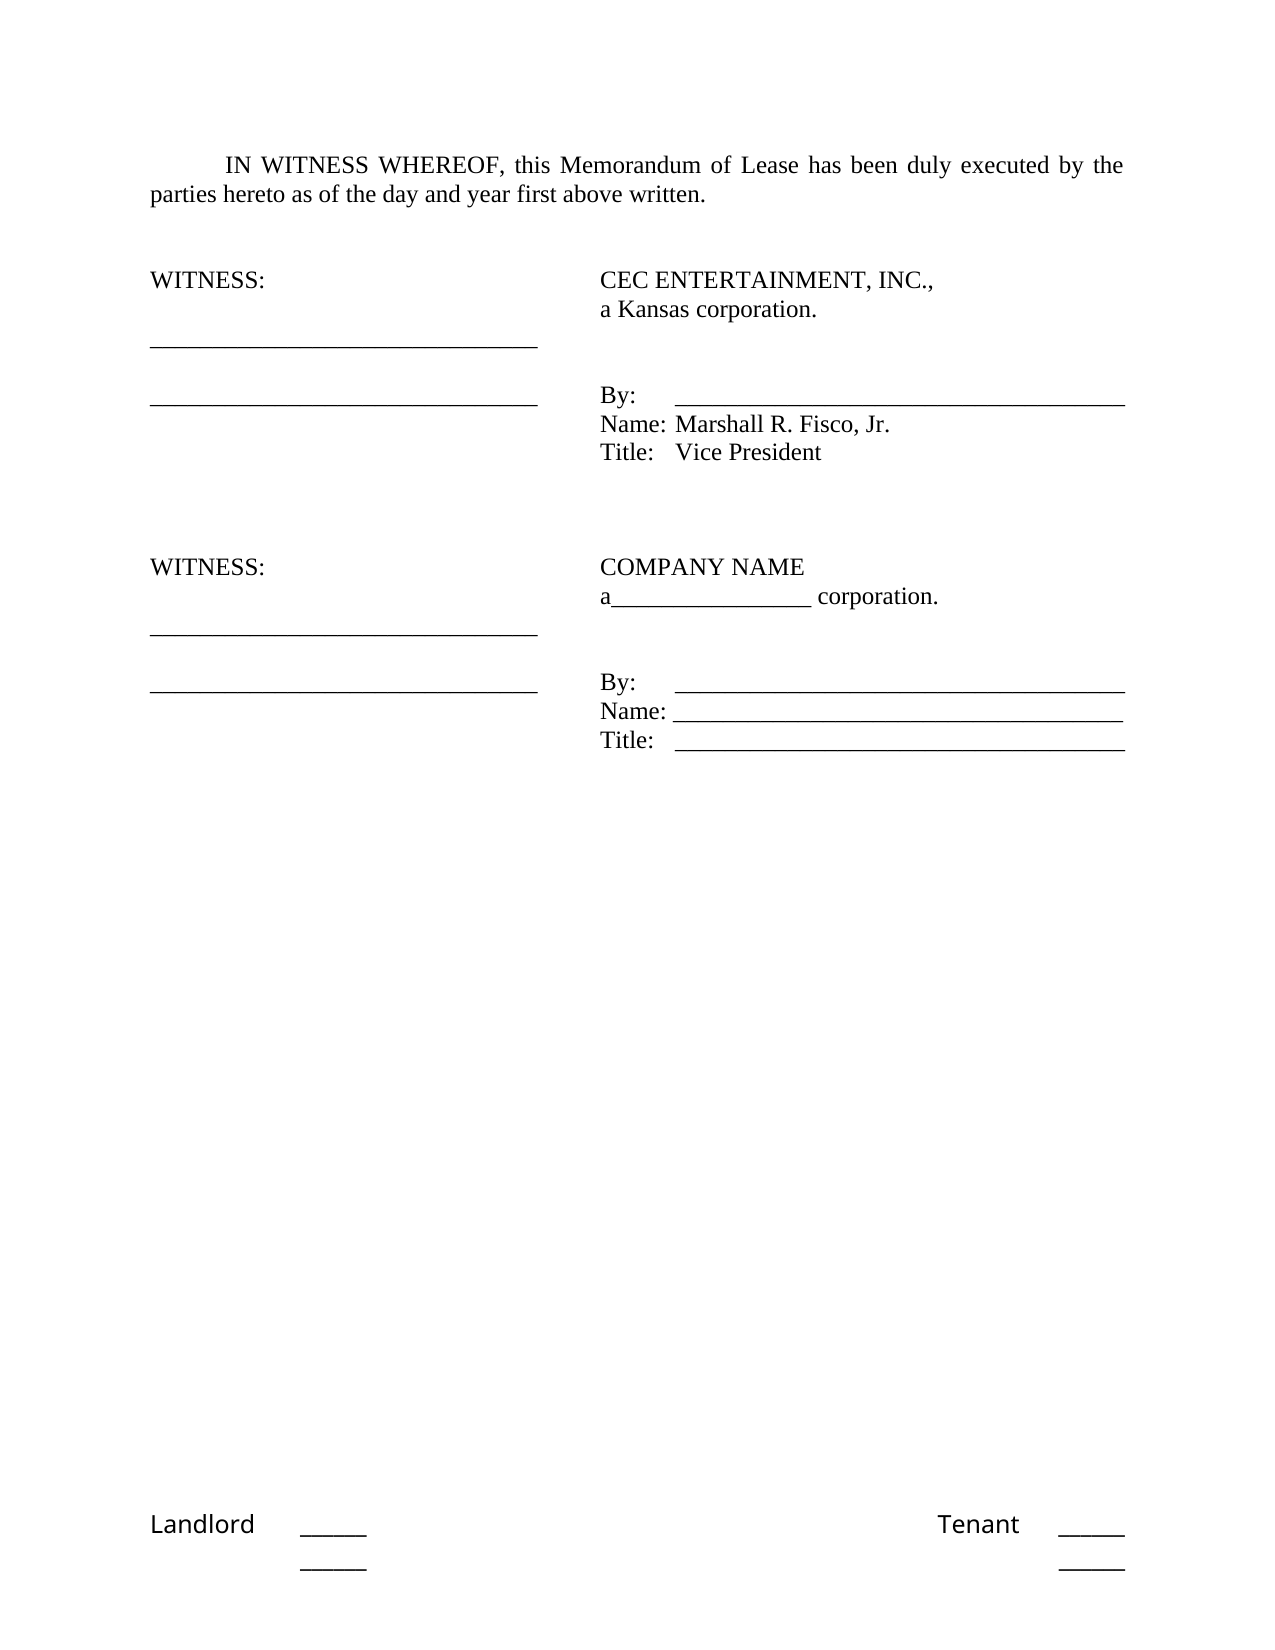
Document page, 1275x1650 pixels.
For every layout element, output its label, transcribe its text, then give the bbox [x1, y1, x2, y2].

text a Kansas corporation. [150, 294, 1125, 322]
text _______________________________ By: ____________________________________ [150, 667, 1125, 696]
text IN WITNESS WHEREOF, this Memorandum of Lease has been duly executed by the parties hereto as of the day and year first above written. [150, 150, 1125, 207]
text _______________________________ [150, 610, 1125, 639]
text WITNESS: COMPANY NAME [150, 552, 1125, 581]
text _______________________________ By: ____________________________________ [150, 380, 1125, 409]
text WITNESS: CEC ENTERTAINMENT, INC., [150, 265, 1125, 294]
text Name: Marshall R. Fisco, Jr. [600, 409, 1125, 437]
text _______________________________ [150, 322, 1125, 351]
text Title: Vice President [600, 437, 1125, 466]
text a________________ corporation. [150, 581, 1125, 610]
text Name: ____________________________________ [150, 696, 1125, 725]
text Title: ____________________________________ [600, 725, 1125, 754]
